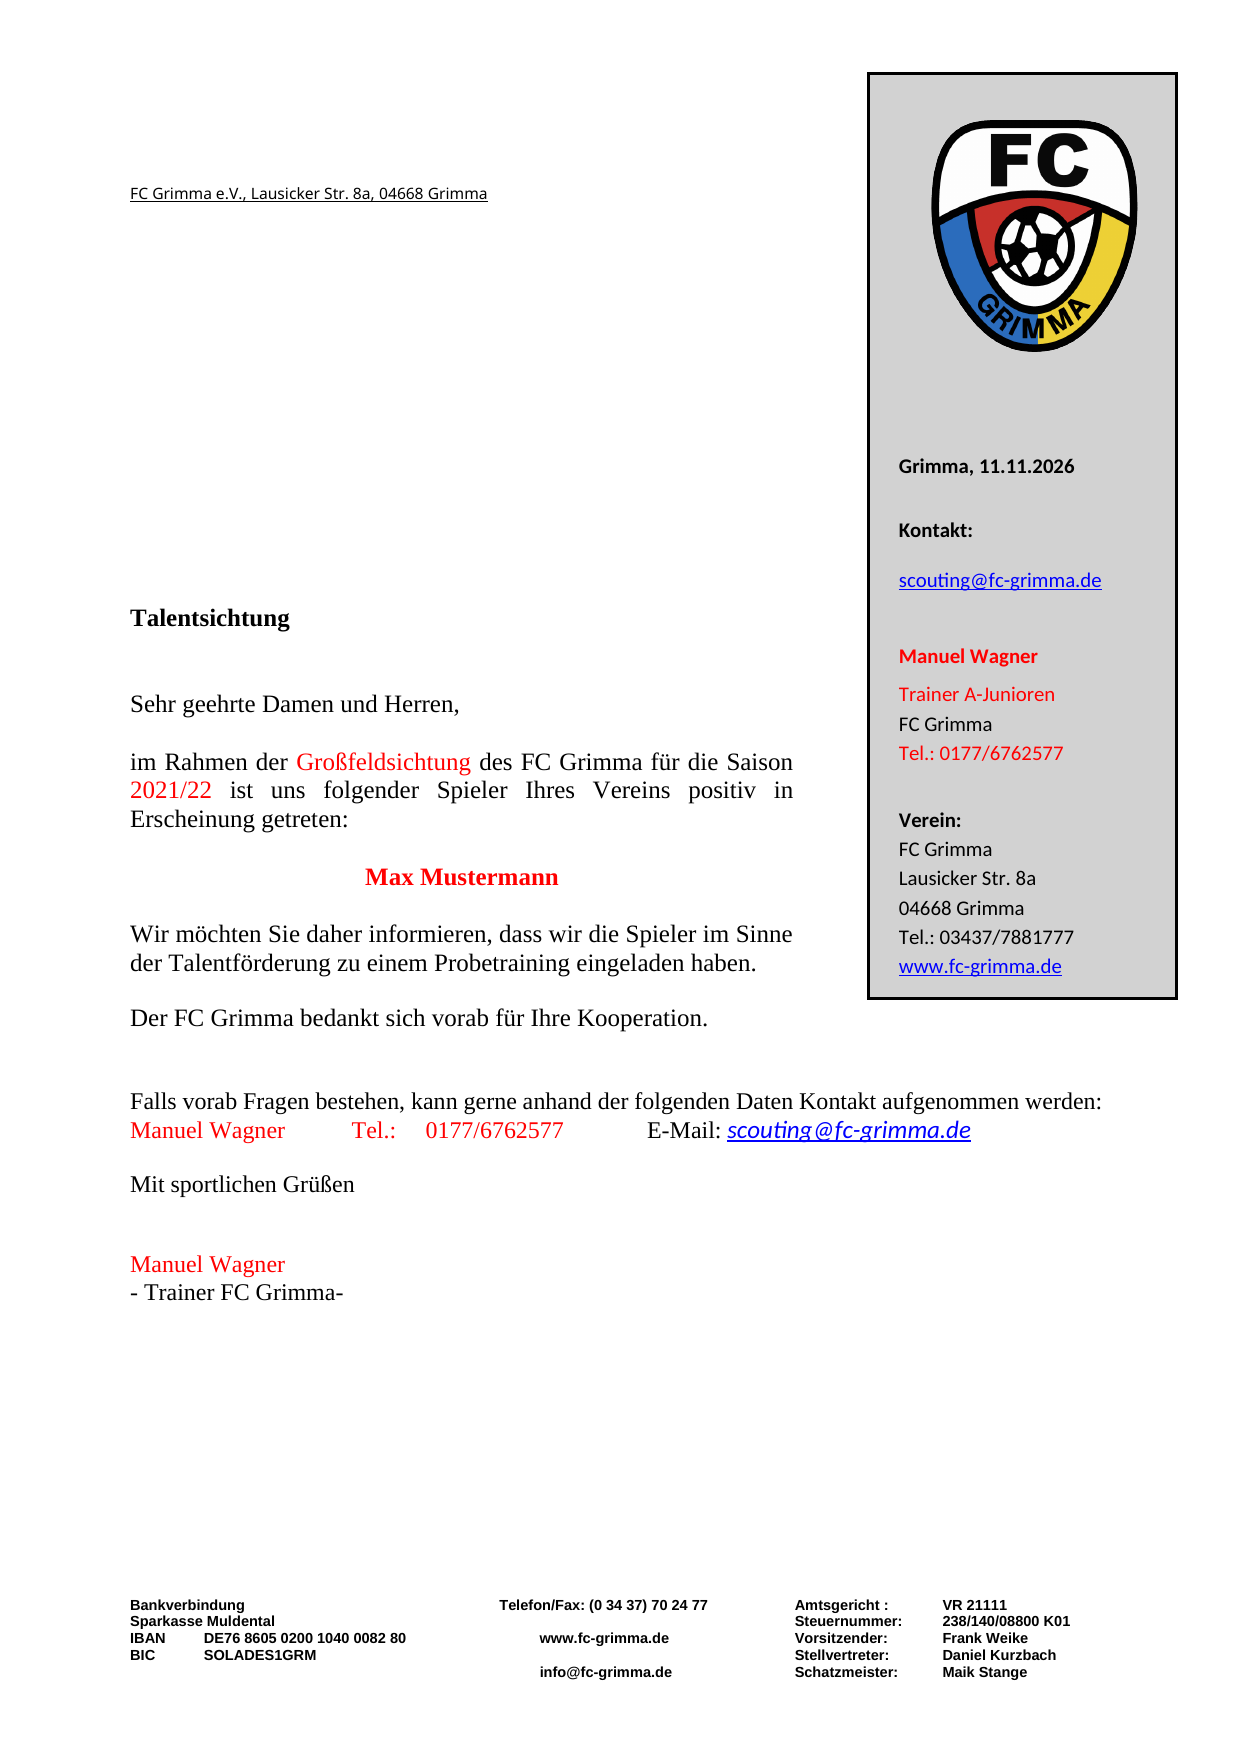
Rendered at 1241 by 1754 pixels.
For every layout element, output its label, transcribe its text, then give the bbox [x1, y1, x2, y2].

text Manuel Wagner Tel.: 0177/6762577 E-Mail: scouting@fc-grimma.de [130, 1114, 1110, 1145]
picture [931, 120, 1138, 352]
text Wir möchten Sie daher informieren, dass wir die Spieler im Sinne der Talentförderung zu einem Probetraining eingeladen haben. [130, 919, 867, 977]
text im Rahmen der Großfeldsichtung des FC Grimma für die Saison 2021/22 ist uns folgender Spieler Ihres Vereins positiv in Erscheinung getreten: [130, 747, 867, 833]
text FC Grimma e.V., Lausicker Str. 8a, 04668 Grimma [130, 183, 867, 204]
text Max Mustermann [130, 862, 867, 890]
text - Trainer FC Grimma- [130, 1278, 1110, 1305]
text Der FC Grimma bedankt sich vorab für Ihre Kooperation. [130, 1003, 1110, 1032]
text Manuel Wagner [130, 1250, 1110, 1278]
text Sehr geehrte Damen und Herren, [130, 689, 867, 718]
text Mit sportlichen Grüßen [130, 1170, 1110, 1198]
text Falls vorab Fragen bestehen, kann gerne anhand der folgenden Daten Kontakt aufgenommen werden: [130, 1087, 1110, 1114]
text Talentsichtung [130, 603, 867, 632]
